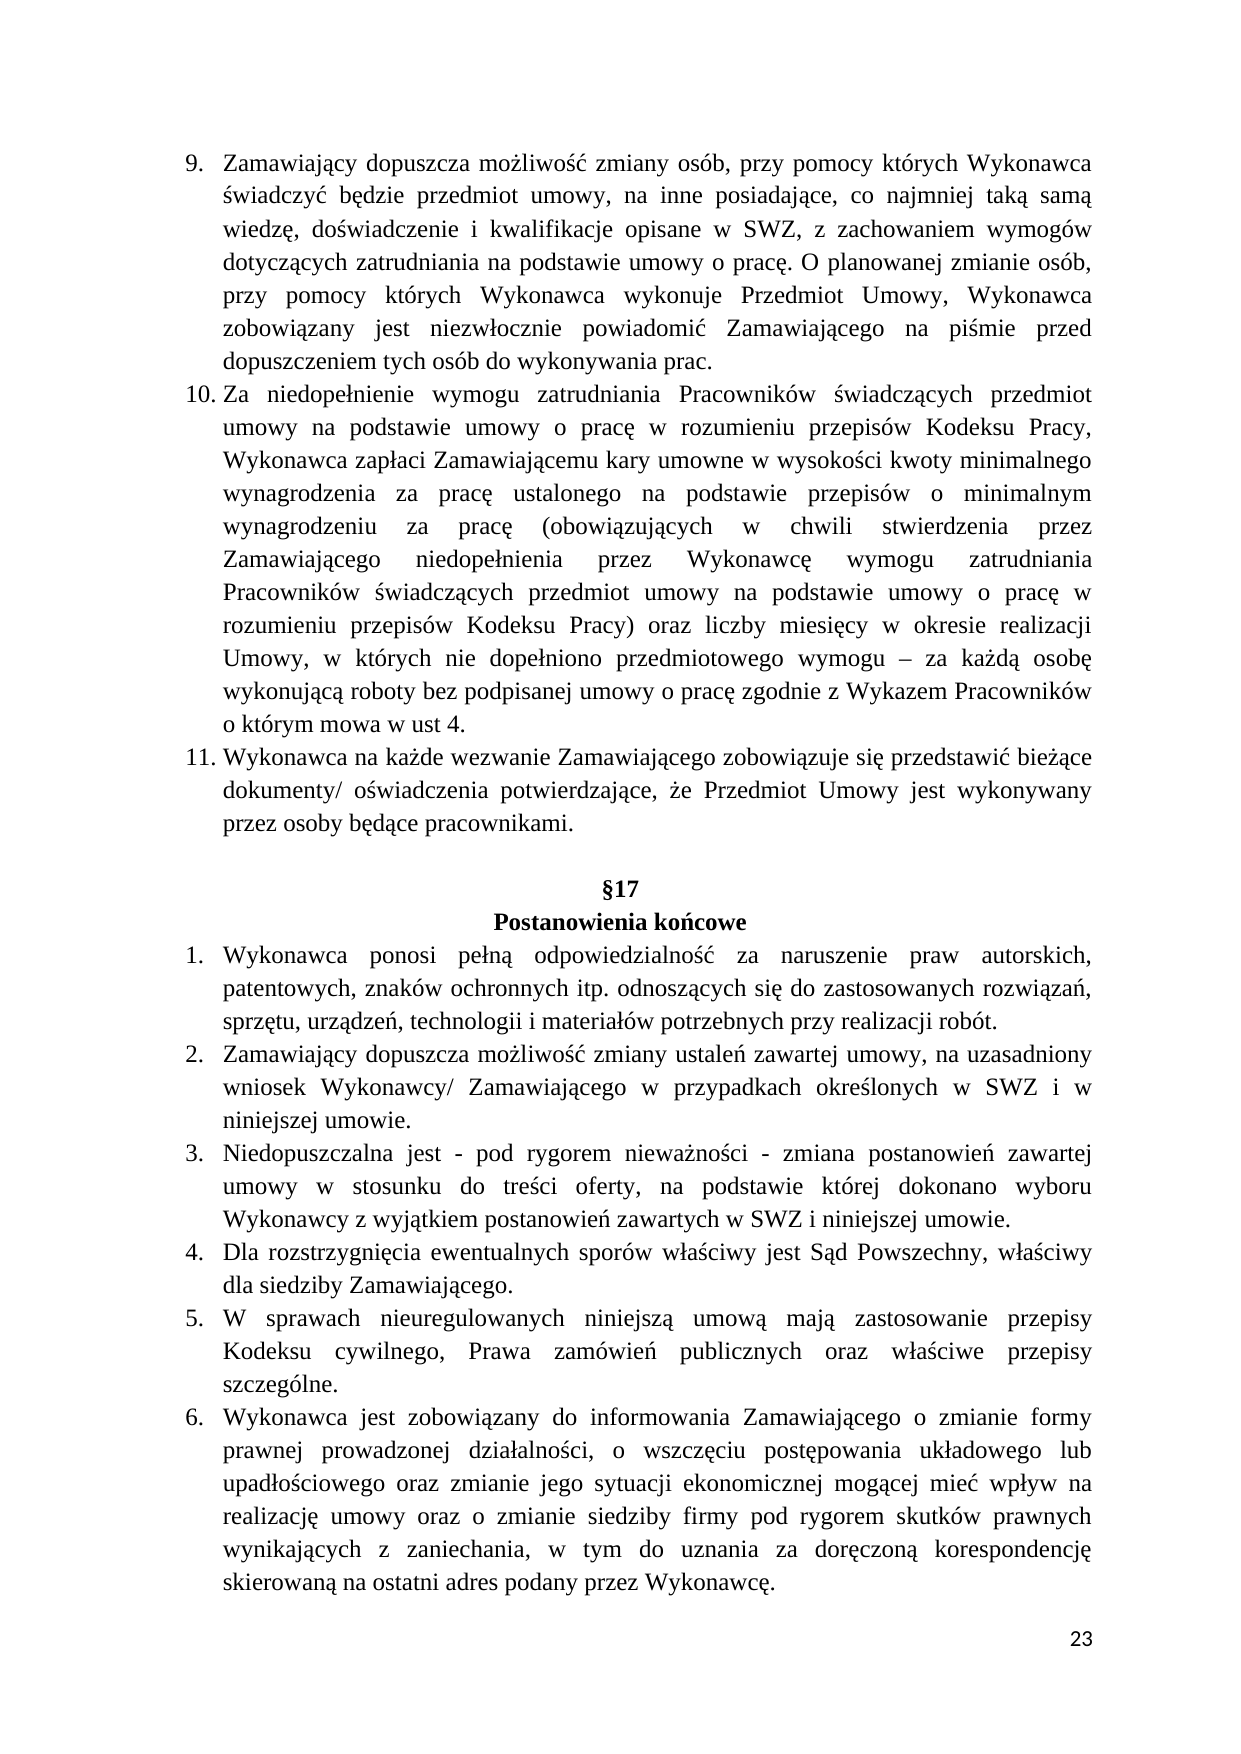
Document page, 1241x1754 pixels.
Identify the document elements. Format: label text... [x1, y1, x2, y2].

list Dla rozstrzygnięcia ewentualnych sporów właściwy jest Sąd Powszechny, właściwy dla siedziby Zamawiającego. [185, 1237, 1093, 1299]
text §17 [148, 874, 1093, 903]
list Za niedopełnienie wymogu zatrudniania Pracowników świadczących przedmiot umowy na podstawie umowy o pracę w rozumieniu przepisów Kodeksu Pracy, Wykonawca zapłaci Zamawiającemu kary umowne w wysokości kwoty minimalnego wynagrodzenia za pracę ustalonego na podstawie przepisów o minimalnym wynagrodzeniu za pracę (obowiązujących w chwili stwierdzenia przez Zamawiającego niedopełnienia przez Wykonawcę wymogu zatrudniania Pracowników świadczących przedmiot umowy na podstawie umowy o pracę w rozumieniu przepisów Kodeksu Pracy) oraz liczby miesięcy w okresie realizacji Umowy, w których nie dopełniono przedmiotowego wymogu – za każdą osobę wykonującą roboty bez podpisanej umowy o pracę zgodnie z Wykazem Pracowników o którym mowa w ust 4. [185, 379, 1093, 738]
list Wykonawca jest zobowiązany do informowania Zamawiającego o zmianie formy prawnej prowadzonej działalności, o wszczęciu postępowania układowego lub upadłościowego oraz zmianie jego sytuacji ekonomicznej mogącej mieć wpływ na realizację umowy oraz o zmianie siedziby firmy pod rygorem skutków prawnych wynikających z zaniechania, w tym do uznania za doręczoną korespondencję skierowaną na ostatni adres podany przez Wykonawcę. [185, 1402, 1093, 1596]
list Wykonawca na każde wezwanie Zamawiającego zobowiązuje się przedstawić bieżące dokumenty/ oświadczenia potwierdzające, że Przedmiot Umowy jest wykonywany przez osoby będące pracownikami. [185, 742, 1093, 837]
list Wykonawca ponosi pełną odpowiedzialność za naruszenie praw autorskich, patentowych, znaków ochronnych itp. odnoszących się do zastosowanych rozwiązań, sprzętu, urządzeń, technologii i materiałów potrzebnych przy realizacji robót. [185, 940, 1093, 1035]
text Postanowienia końcowe [148, 907, 1093, 936]
list Zamawiający dopuszcza możliwość zmiany osób, przy pomocy których Wykonawca świadczyć będzie przedmiot umowy, na inne posiadające, co najmniej taką samą wiedzę, doświadczenie i kwalifikacje opisane w SWZ, z zachowaniem wymogów dotyczących zatrudniania na podstawie umowy o pracę. O planowanej zmianie osób, przy pomocy których Wykonawca wykonuje Przedmiot Umowy, Wykonawca zobowiązany jest niezwłocznie powiadomić Zamawiającego na piśmie przed dopuszczeniem tych osób do wykonywania prac. [185, 148, 1093, 374]
list W sprawach nieuregulowanych niniejszą umową mają zastosowanie przepisy Kodeksu cywilnego, Prawa zamówień publicznych oraz właściwe przepisy szczególne. [185, 1303, 1093, 1398]
list Niedopuszczalna jest - pod rygorem nieważności - zmiana postanowień zawartej umowy w stosunku do treści oferty, na podstawie której dokonano wyboru Wykonawcy z wyjątkiem postanowień zawartych w SWZ i niniejszej umowie. [185, 1138, 1093, 1233]
list Zamawiający dopuszcza możliwość zmiany ustaleń zawartej umowy, na uzasadniony wniosek Wykonawcy/ Zamawiającego w przypadkach określonych w SWZ i w niniejszej umowie. [185, 1039, 1093, 1134]
